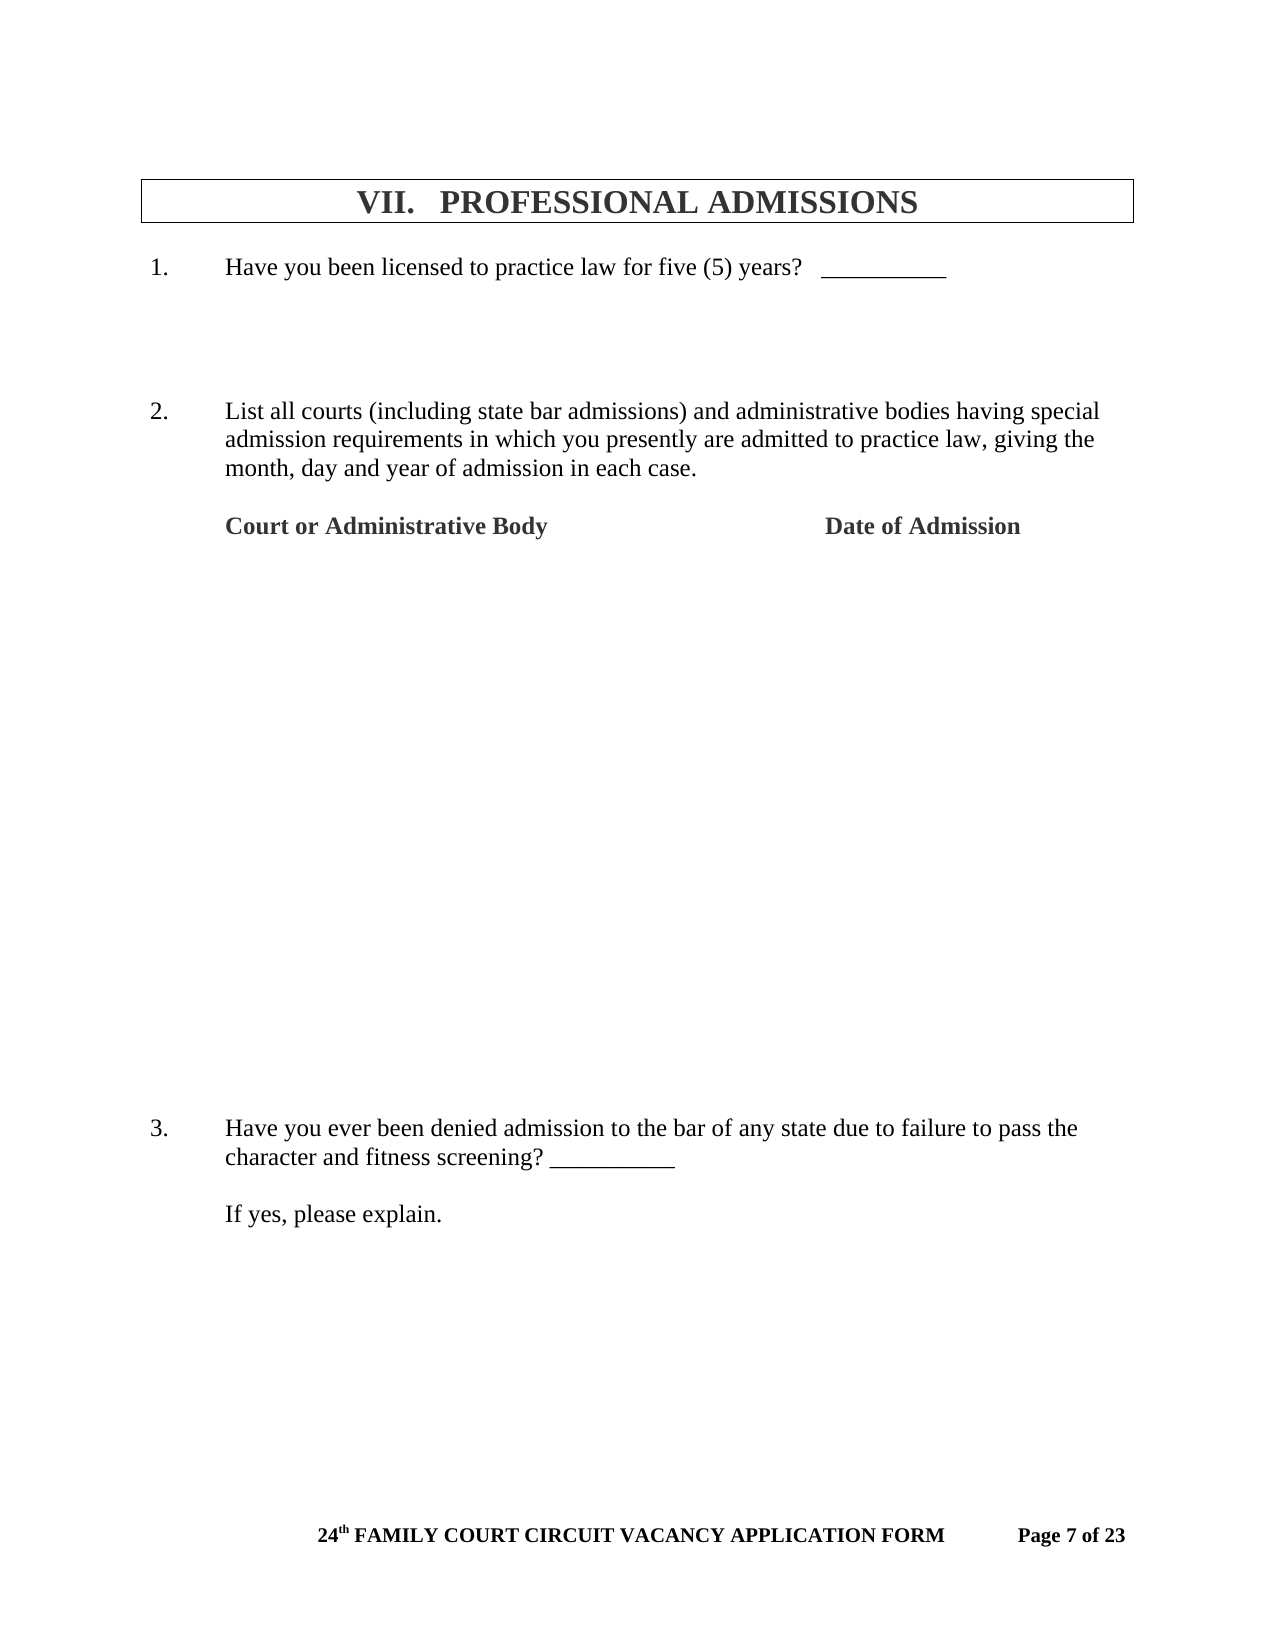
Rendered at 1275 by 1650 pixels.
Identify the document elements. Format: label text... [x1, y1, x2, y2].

text Court or Administrative Body Date of Admission [150, 511, 1125, 539]
text 3. Have you ever been denied admission to the bar of any state due to failure to pass the [150, 1113, 1125, 1142]
text month, day and year of admission in each case. [150, 453, 1125, 482]
text 2. List all courts (including state bar admissions) and administrative bodies having special admission requirements in which you presently are admitted to practice law, giving the [150, 396, 1125, 453]
text VII. PROFESSIONAL ADMISSIONS [142, 180, 1133, 222]
text If yes, please explain. [150, 1199, 1125, 1228]
text character and fitness screening? __________ [150, 1142, 1125, 1171]
text 1. Have you been licensed to practice law for five (5) years? __________ [150, 252, 1125, 281]
